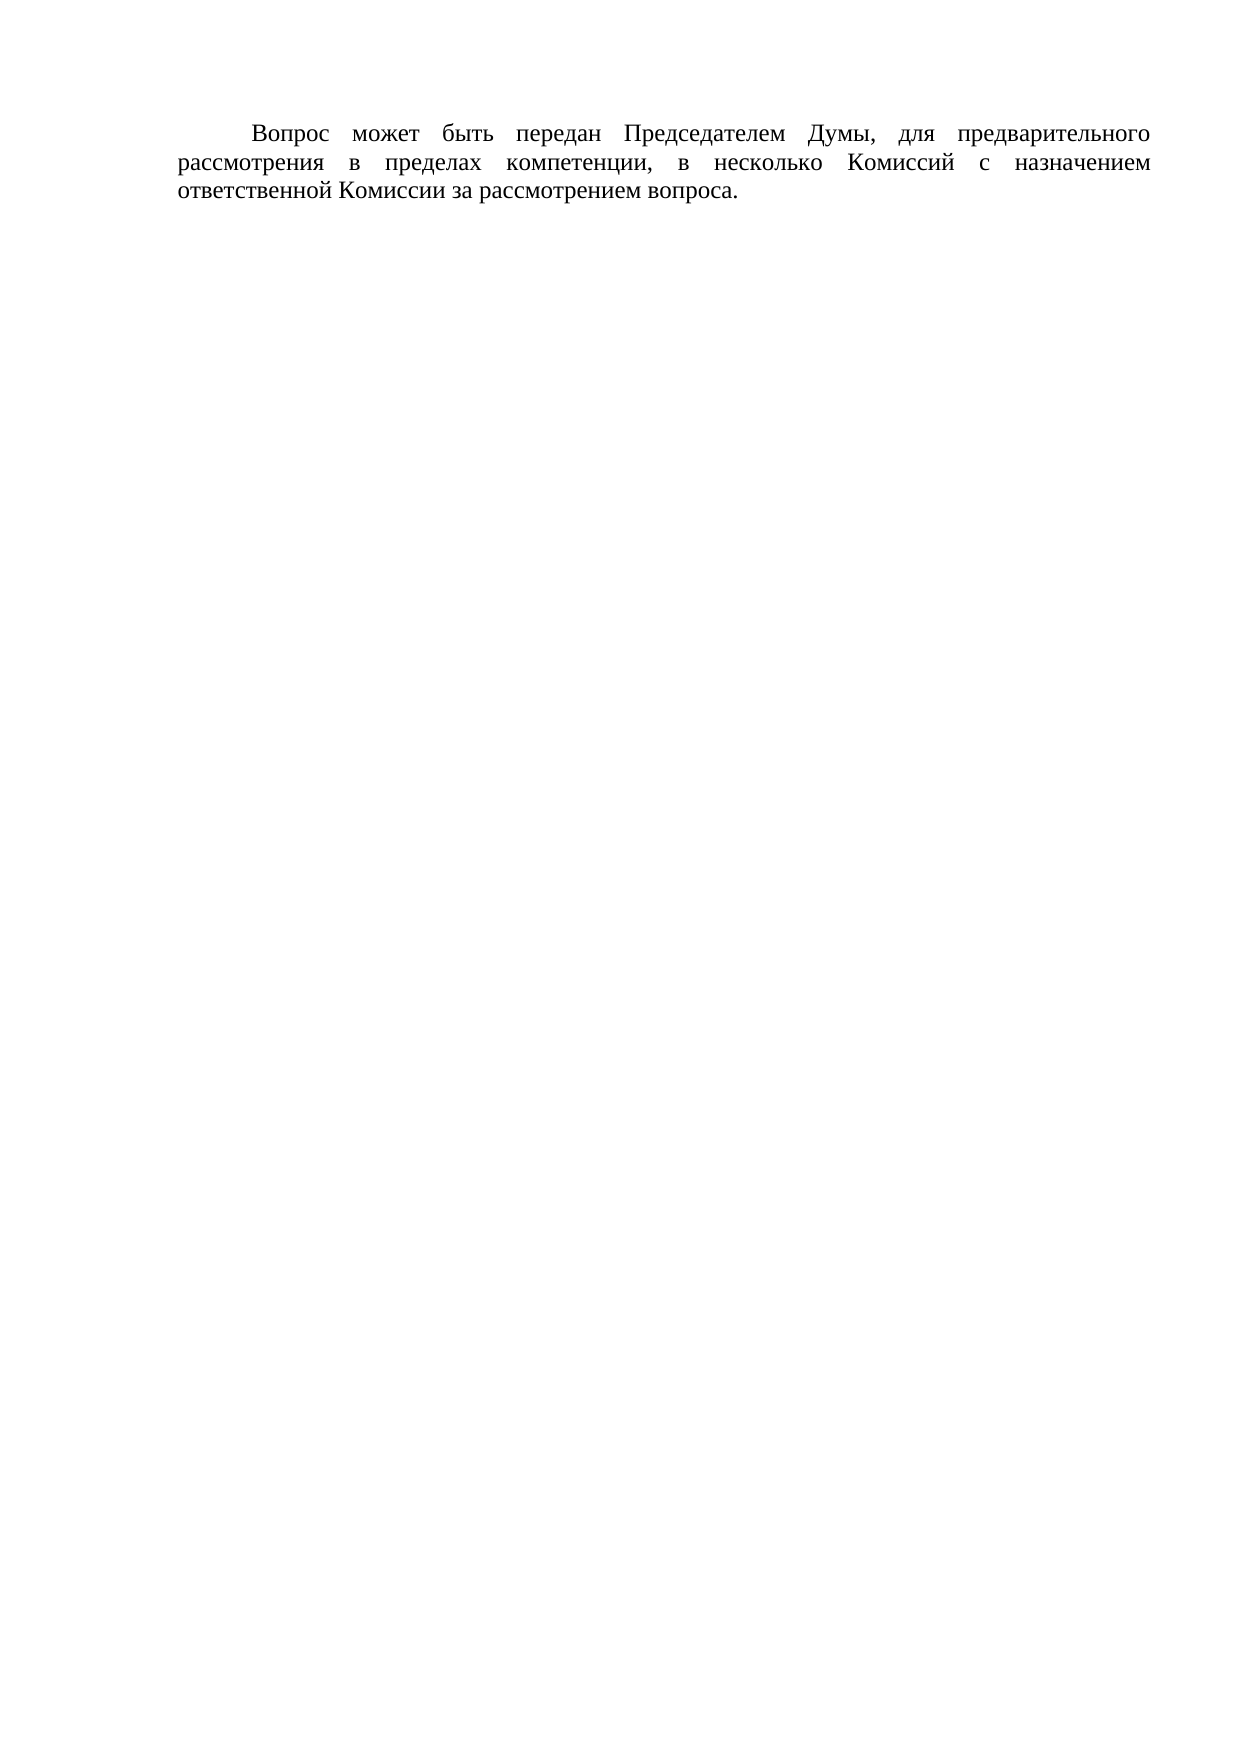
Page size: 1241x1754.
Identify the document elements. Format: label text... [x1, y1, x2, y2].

text Вопрос может быть передан Председателем Думы, для предварительного рассмотрения в пределах компетенции, в несколько Комиссий с назначением ответственной Комиссии за рассмотрением вопроса. [177, 118, 1152, 204]
